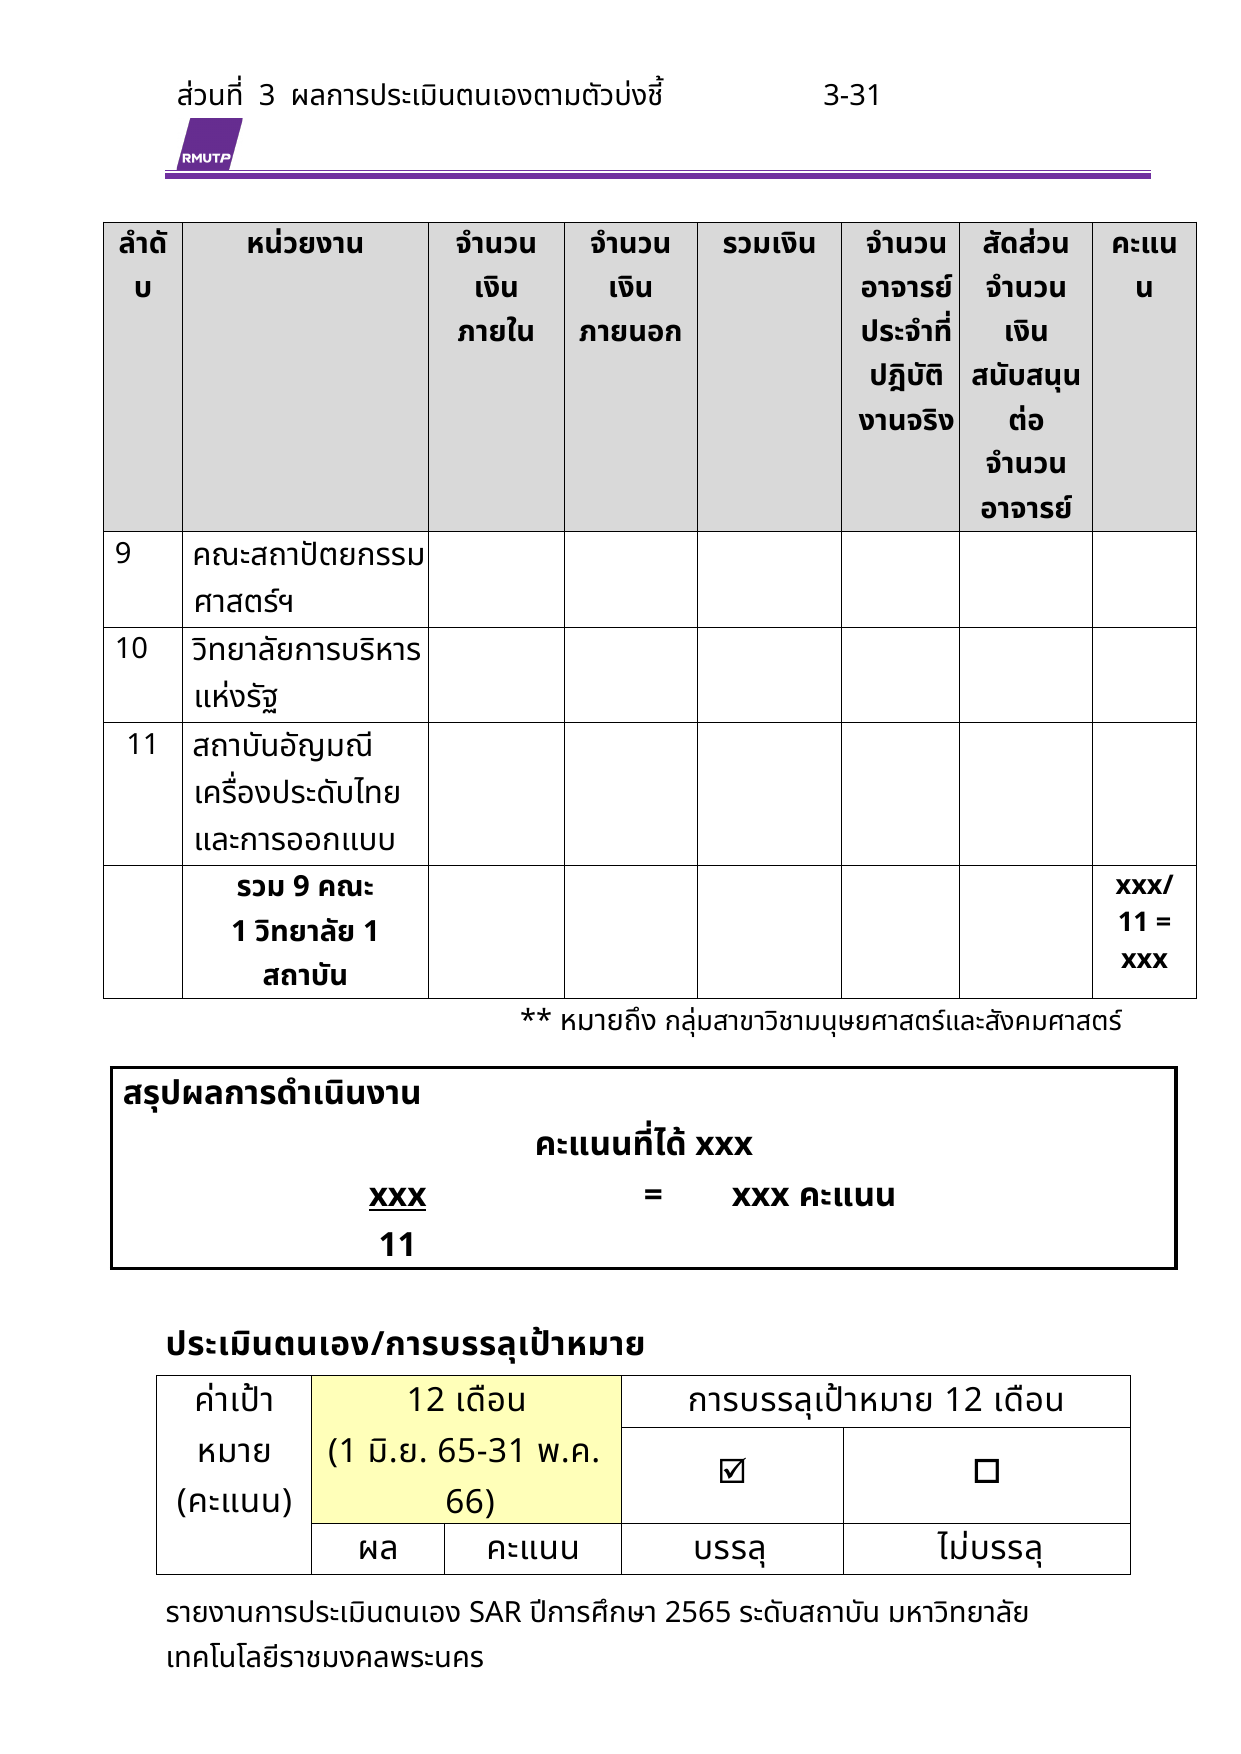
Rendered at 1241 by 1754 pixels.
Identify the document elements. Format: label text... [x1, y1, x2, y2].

table_cell [960, 532, 1092, 627]
table_cell [565, 628, 697, 722]
table_cell [565, 723, 697, 864]
table_header คะแนน [1093, 223, 1196, 531]
table_cell [622, 1428, 843, 1523]
table_cell สถาบันอัญมณี เครื่องประดับไทยและการออกแบบ [183, 723, 428, 864]
table_cell [565, 866, 697, 998]
table_cell คะแนน [445, 1524, 621, 1574]
table_cell [842, 866, 959, 998]
text ** หมายถึง กลุ่มสาขาวิชามนุษยศาสตร์และสังคมศาสตร์ [165, 999, 1122, 1043]
table_cell [842, 723, 959, 864]
table_header หน่วยงาน [183, 223, 428, 531]
table_cell คณะสถาปัตยกรรมศาสตร์ฯ [183, 532, 428, 627]
table_cell [698, 628, 841, 722]
table_header จำนวนเงินภายใน [429, 223, 564, 531]
table_cell xxx/11 = xxx [1093, 866, 1196, 998]
table_header 12 เดือน (1 มิ.ย. 65-31 พ.ค. 66) [312, 1376, 621, 1523]
table_header รวมเงิน [698, 223, 841, 531]
table_header จำนวนเงินภายนอก [565, 223, 697, 531]
table_cell ไม่บรรลุ [844, 1524, 1130, 1574]
table_header ค่าเป้าหมาย (คะแนน) [157, 1376, 311, 1574]
table_cell [842, 532, 959, 627]
table_cell [1093, 628, 1196, 722]
table_cell [960, 628, 1092, 722]
table_header สัดส่วนจำนวนเงินสนับสนุนต่อจำนวนอาจารย์ [960, 223, 1092, 531]
table_cell 10 [104, 628, 182, 722]
table_cell [429, 628, 564, 722]
table_cell [960, 723, 1092, 864]
picture [176, 118, 243, 170]
table_cell 11 [104, 723, 182, 864]
table_cell [1093, 723, 1196, 864]
table_cell [844, 1428, 1130, 1523]
table_cell [429, 866, 564, 998]
table_cell [842, 628, 959, 722]
table_cell [1093, 532, 1196, 627]
table_cell [104, 866, 182, 998]
table_cell รวม 9 คณะ 1 วิทยาลัย 1 สถาบัน [183, 866, 428, 998]
table_header สรุปผลการดำเนินงาน คะแนนที่ได้ xxx [113, 1069, 1174, 1267]
table_cell [698, 532, 841, 627]
table_cell ผล [312, 1524, 444, 1574]
table_header จำนวน อาจารย์ประจำที่ปฎิบัติงานจริง [842, 223, 959, 531]
table_header การบรรลุเป้าหมาย 12 เดือน [622, 1376, 1130, 1427]
table_cell 9 [104, 532, 182, 627]
table_cell [565, 532, 697, 627]
table_cell [698, 866, 841, 998]
table_cell วิทยาลัยการบริหารแห่งรัฐ [183, 628, 428, 722]
table_cell [429, 723, 564, 864]
table_cell บรรลุ [622, 1524, 843, 1574]
table_cell [960, 866, 1092, 998]
table_cell [429, 532, 564, 627]
table_header ลำดับ [104, 223, 182, 531]
text ประเมินตนเอง/การบรรลุเป้าหมาย [165, 1319, 1122, 1370]
table_cell [698, 723, 841, 864]
